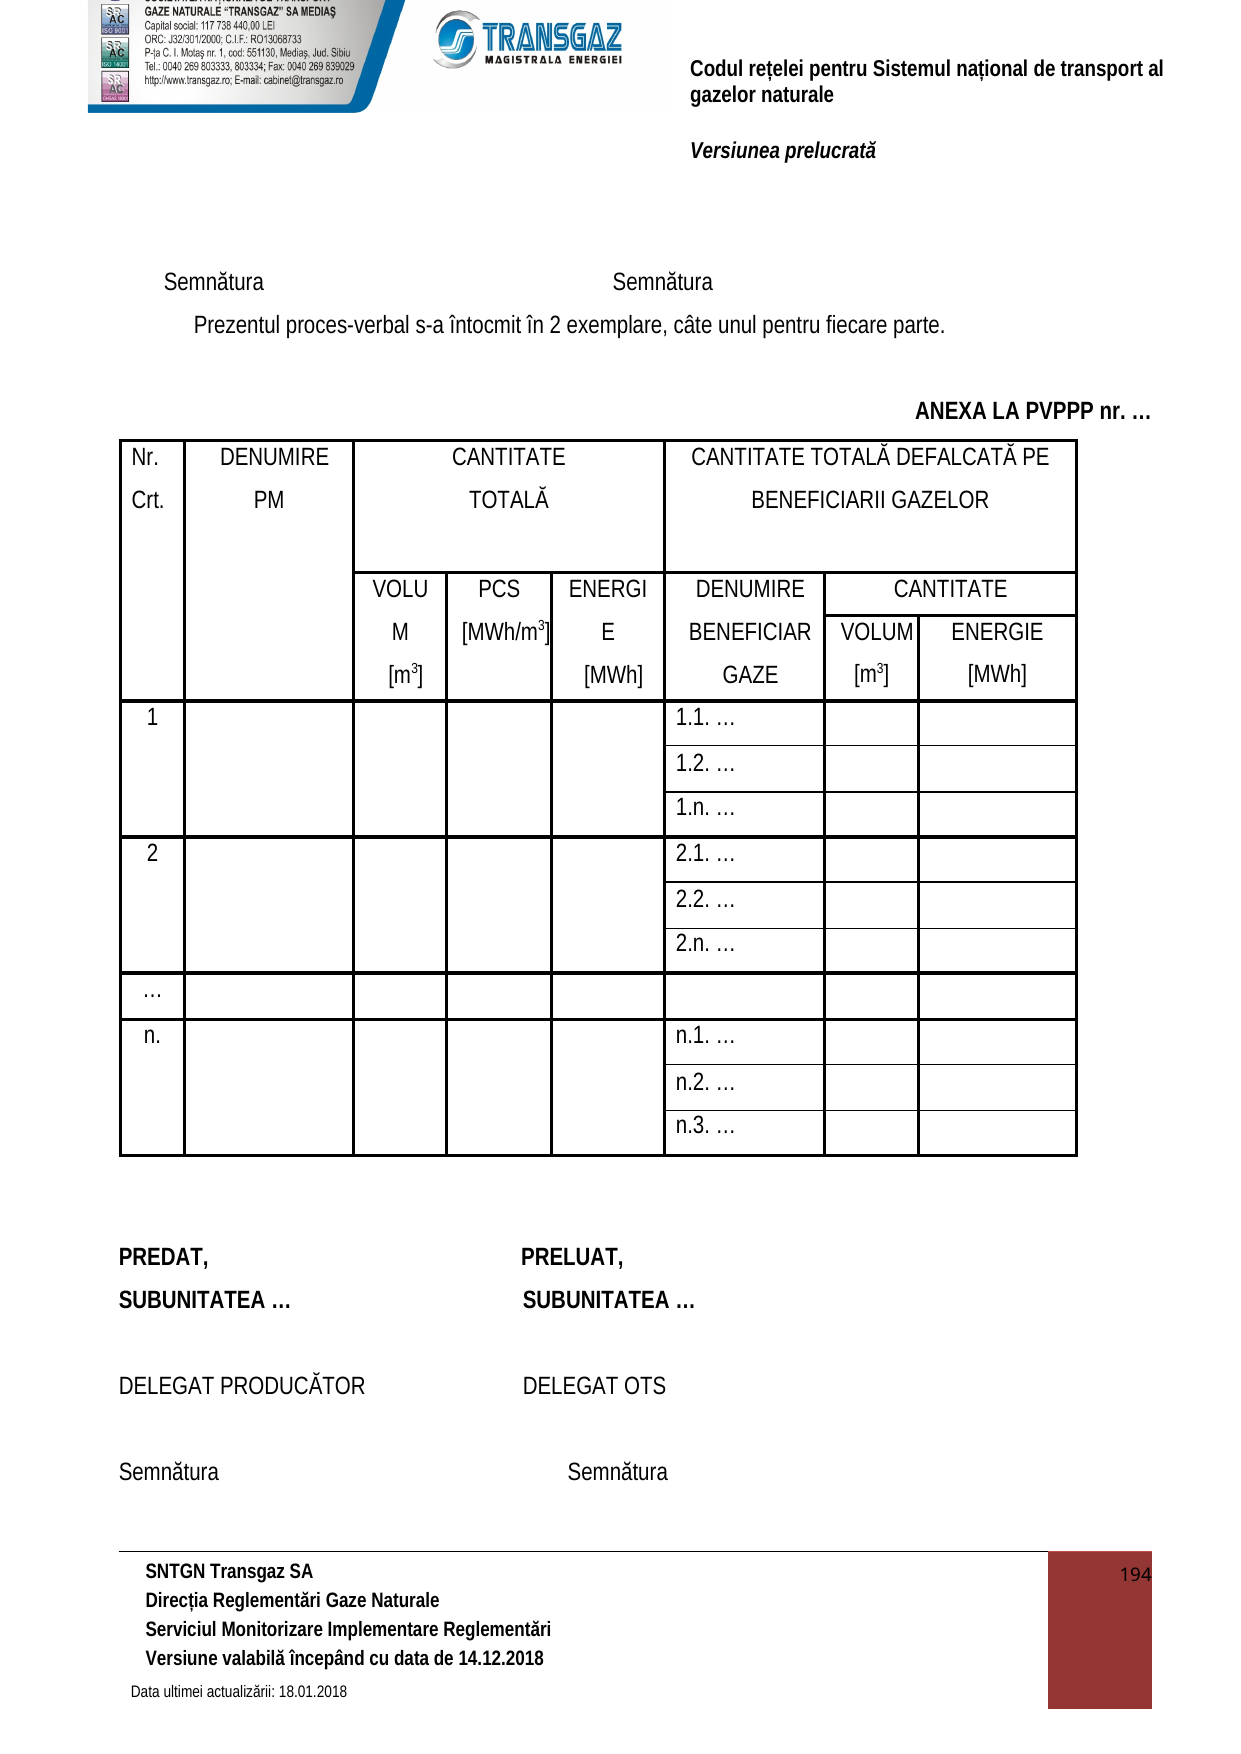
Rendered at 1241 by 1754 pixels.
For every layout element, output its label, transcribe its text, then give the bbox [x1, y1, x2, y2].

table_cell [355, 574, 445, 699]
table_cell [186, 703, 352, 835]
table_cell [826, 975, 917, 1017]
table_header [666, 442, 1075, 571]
text Prezentul proces-verbal s-a întocmit în 2 exemplare, câte unul pentru fiecare parte. [118, 310, 1152, 339]
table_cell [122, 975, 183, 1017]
picture [87, 0, 668, 113]
text DELEGAT PRODUCĂTOR DELEGAT OTS [118, 1371, 1152, 1400]
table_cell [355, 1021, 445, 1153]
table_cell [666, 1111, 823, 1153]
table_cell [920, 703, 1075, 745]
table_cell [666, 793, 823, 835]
text SUBUNITATEA … SUBUNITATEA … [118, 1285, 1152, 1314]
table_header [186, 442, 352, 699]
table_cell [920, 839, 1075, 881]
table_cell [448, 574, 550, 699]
text Semnătura Semnătura [118, 267, 1152, 296]
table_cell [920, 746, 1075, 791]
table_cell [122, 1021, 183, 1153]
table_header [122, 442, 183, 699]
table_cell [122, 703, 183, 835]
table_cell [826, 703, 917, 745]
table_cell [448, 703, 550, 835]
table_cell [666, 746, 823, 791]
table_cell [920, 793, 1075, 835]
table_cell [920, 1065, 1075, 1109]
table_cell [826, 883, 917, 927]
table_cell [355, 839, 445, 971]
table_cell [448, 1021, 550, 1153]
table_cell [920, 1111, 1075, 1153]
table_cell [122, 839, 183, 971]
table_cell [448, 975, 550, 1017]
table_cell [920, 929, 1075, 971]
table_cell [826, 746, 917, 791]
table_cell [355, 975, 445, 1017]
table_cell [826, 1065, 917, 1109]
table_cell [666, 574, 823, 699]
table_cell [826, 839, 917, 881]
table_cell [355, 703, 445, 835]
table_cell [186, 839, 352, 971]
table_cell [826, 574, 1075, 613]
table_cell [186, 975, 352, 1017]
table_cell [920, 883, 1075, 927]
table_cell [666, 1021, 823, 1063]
text PREDAT, PRELUAT, [118, 1242, 1152, 1271]
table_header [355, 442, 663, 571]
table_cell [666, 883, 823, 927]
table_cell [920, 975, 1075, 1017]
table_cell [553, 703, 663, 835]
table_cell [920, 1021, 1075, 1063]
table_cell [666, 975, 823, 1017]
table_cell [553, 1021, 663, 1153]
text ANEXA LA PVPPP nr. … [118, 396, 1152, 425]
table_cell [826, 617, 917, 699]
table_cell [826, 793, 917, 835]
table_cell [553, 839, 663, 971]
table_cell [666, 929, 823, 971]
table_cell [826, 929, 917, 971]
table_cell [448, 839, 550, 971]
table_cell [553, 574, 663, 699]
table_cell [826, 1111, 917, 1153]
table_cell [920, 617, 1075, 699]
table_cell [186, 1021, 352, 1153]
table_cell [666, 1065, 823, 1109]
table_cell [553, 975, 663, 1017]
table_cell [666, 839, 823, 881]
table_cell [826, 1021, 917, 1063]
text Semnătura Semnătura [118, 1457, 1152, 1486]
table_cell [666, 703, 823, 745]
